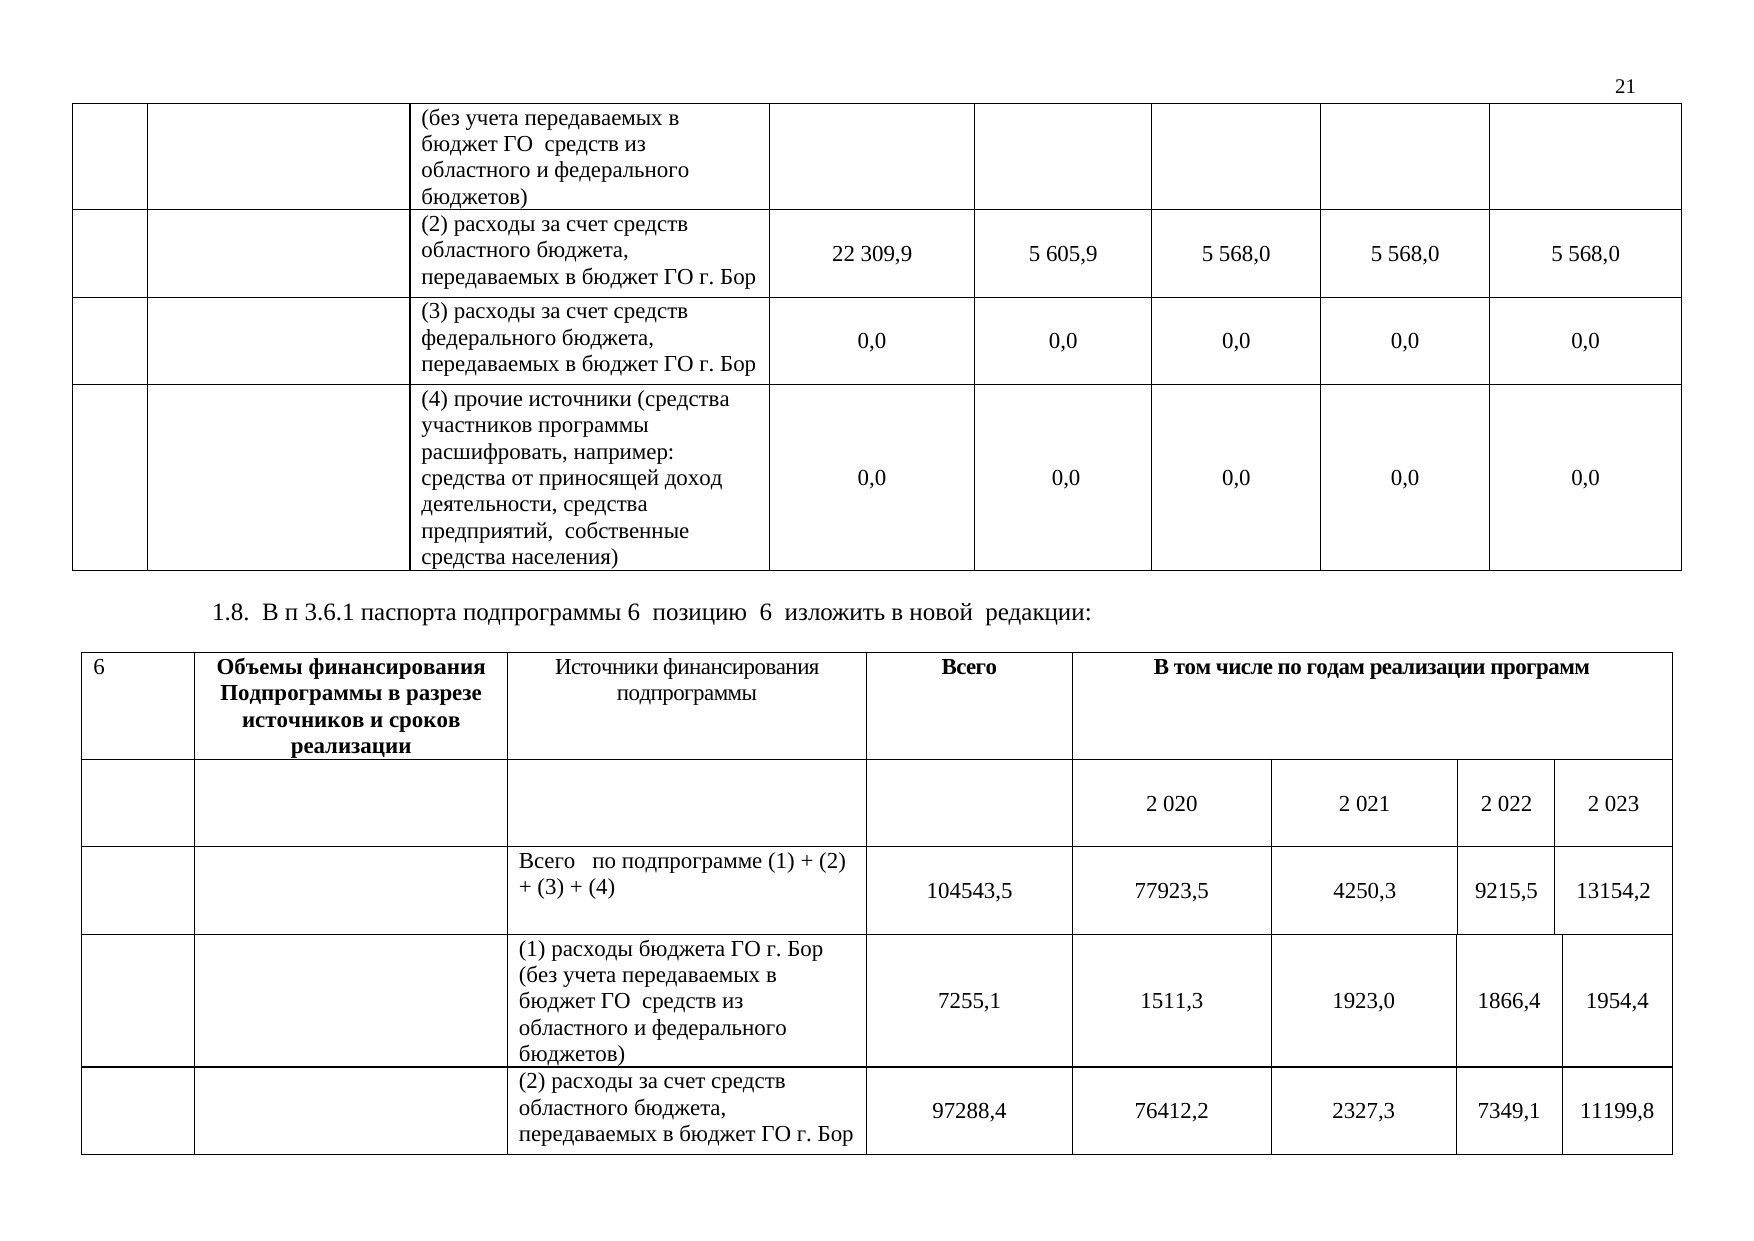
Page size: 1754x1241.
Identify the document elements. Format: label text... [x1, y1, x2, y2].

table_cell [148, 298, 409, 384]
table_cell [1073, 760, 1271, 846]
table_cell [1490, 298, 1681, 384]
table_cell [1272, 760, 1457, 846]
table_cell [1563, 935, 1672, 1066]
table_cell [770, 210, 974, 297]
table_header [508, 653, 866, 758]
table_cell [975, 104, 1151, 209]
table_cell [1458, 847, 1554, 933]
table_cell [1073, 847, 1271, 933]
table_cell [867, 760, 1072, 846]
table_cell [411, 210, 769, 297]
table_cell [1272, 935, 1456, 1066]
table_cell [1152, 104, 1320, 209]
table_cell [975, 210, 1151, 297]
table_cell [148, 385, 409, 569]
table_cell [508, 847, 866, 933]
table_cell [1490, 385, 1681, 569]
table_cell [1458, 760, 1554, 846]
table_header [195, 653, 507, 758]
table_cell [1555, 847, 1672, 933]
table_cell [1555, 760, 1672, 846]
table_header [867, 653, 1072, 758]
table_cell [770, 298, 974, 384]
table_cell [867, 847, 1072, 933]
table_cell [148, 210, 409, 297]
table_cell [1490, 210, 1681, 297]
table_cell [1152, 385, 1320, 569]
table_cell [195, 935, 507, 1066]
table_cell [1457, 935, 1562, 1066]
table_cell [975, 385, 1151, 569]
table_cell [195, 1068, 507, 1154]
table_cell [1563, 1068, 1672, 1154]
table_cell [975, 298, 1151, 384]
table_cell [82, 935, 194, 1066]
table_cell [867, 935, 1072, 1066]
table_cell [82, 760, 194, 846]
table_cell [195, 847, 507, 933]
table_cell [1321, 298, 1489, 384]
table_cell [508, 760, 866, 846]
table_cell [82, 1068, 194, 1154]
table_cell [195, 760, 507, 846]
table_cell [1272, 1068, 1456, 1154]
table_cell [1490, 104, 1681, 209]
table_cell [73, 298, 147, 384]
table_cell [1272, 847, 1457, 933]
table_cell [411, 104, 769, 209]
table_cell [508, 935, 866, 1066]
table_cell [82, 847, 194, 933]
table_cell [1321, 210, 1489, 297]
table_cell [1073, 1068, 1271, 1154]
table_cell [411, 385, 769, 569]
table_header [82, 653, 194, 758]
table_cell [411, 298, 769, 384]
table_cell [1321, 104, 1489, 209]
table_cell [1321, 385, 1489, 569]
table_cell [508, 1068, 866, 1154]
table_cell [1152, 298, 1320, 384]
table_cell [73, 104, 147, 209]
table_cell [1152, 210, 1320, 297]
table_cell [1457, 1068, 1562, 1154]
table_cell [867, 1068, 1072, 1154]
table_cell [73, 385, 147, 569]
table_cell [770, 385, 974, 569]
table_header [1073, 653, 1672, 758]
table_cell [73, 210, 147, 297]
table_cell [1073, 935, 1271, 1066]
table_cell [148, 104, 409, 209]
text 1.8. В п 3.6.1 паспорта подпрограммы 6 позицию 6 изложить в новой редакции: [212, 597, 1636, 626]
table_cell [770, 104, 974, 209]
